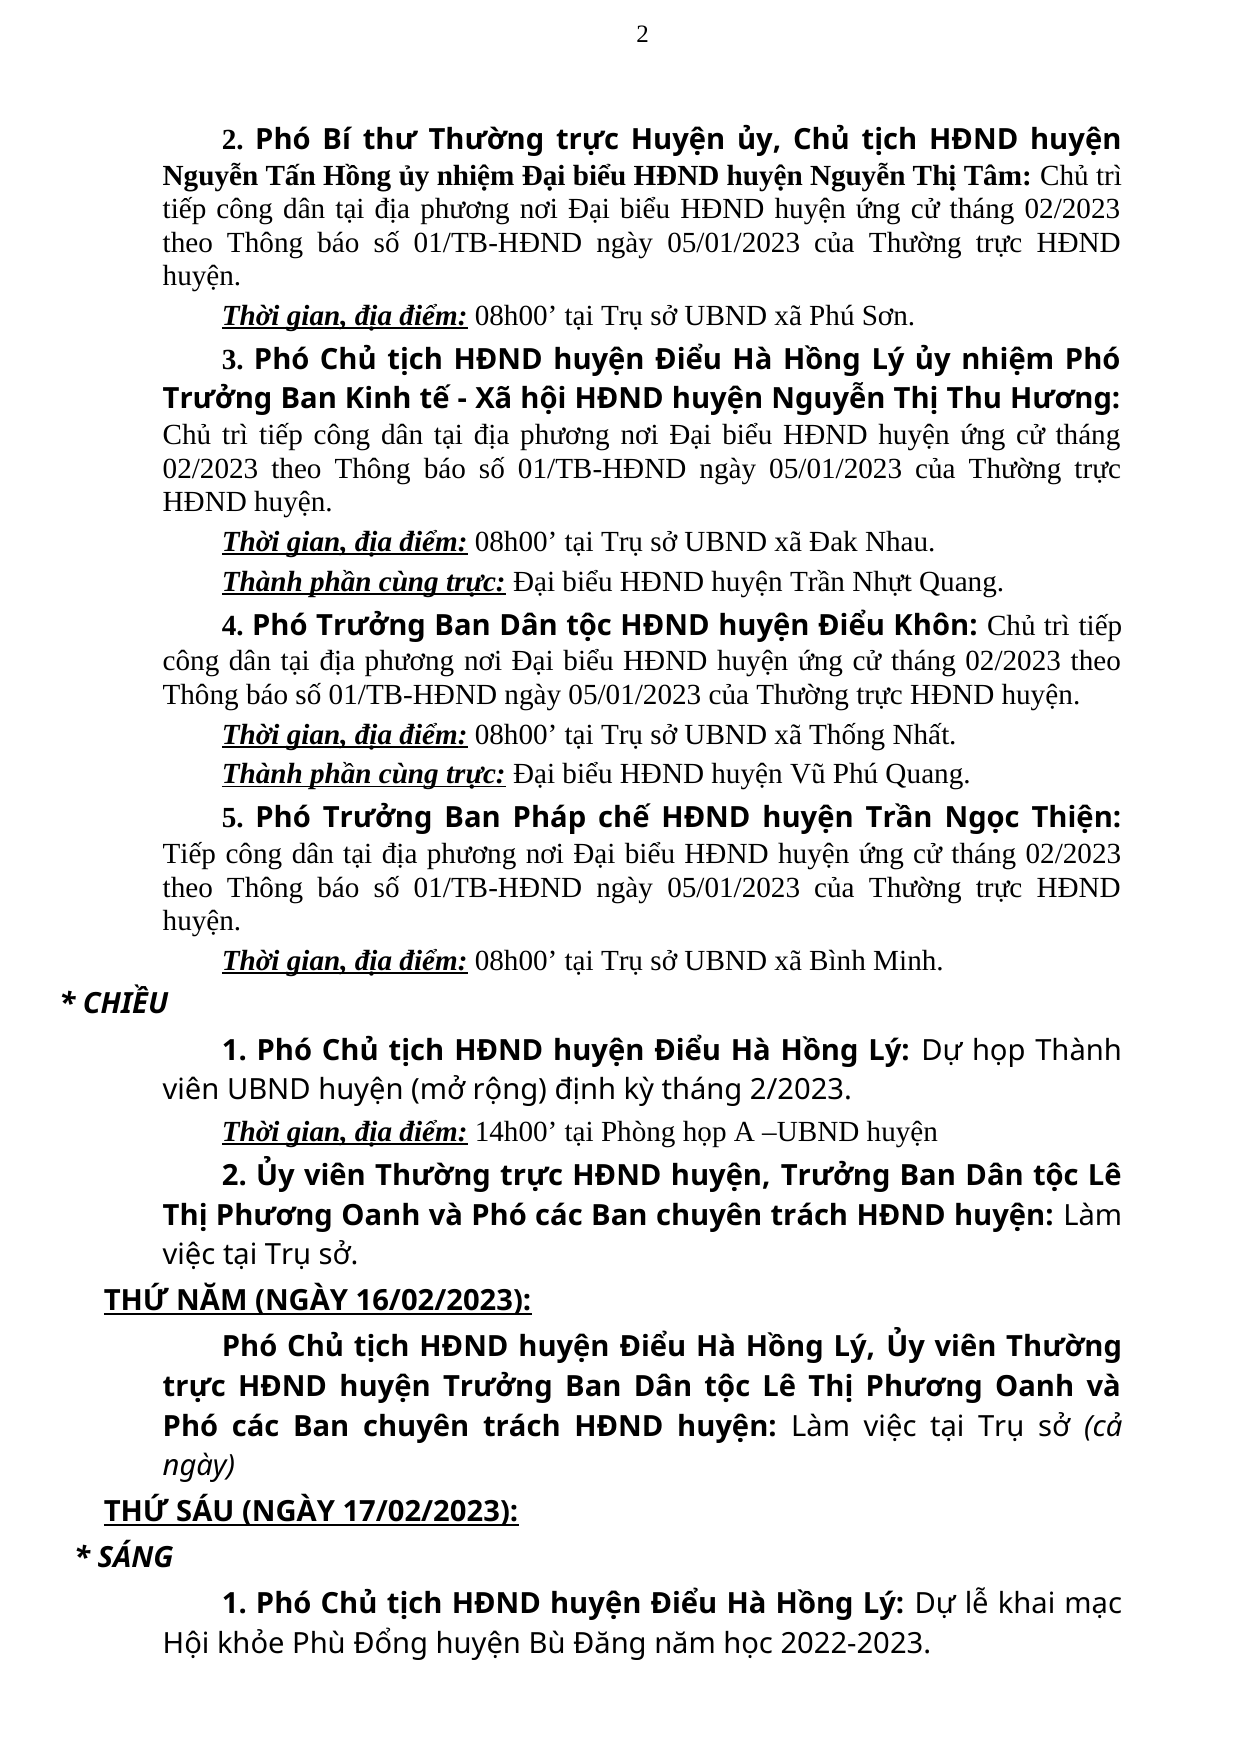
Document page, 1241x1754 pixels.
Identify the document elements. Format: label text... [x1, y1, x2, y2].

text 5. Phó Trưởng Ban Pháp chế HĐND huyện Trần Ngọc Thiện: Tiếp công dân tại địa phương nơi Đại biểu HĐND huyện ứng cử tháng 02/2023 theo Thông báo số 01/TB-HĐND ngày 05/01/2023 của Thường trực HĐND huyện. [162, 796, 1122, 937]
list THỨ SÁU (NGÀY 17/02/2023): [103, 1490, 1122, 1530]
text 4. Phó Trưởng Ban Dân tộc HĐND huyện Điểu Khôn: Chủ trì tiếp công dân tại địa phương nơi Đại biểu HĐND huyện ứng cử tháng 02/2023 theo Thông báo số 01/TB-HĐND ngày 05/01/2023 của Thường trực HĐND huyện. [162, 604, 1122, 711]
text Thời gian, địa điểm: 08h00’ tại Trụ sở UBND xã Bình Minh. [162, 943, 1122, 977]
text Thời gian, địa điểm: 08h00’ tại Trụ sở UBND xã Thống Nhất. [162, 717, 1122, 750]
text * SÁNG [74, 1536, 1122, 1576]
text THỨ NĂM (NGÀY 16/02/2023): [103, 1279, 1122, 1319]
text Phó Chủ tịch HĐND huyện Điểu Hà Hồng Lý, Ủy viên Thường trực HĐND huyện Trưởng Ban Dân tộc Lê Thị Phương Oanh và Phó các Ban chuyên trách HĐND huyện: Làm việc tại Trụ sở (cả ngày) [162, 1325, 1122, 1484]
text Thời gian, địa điểm: 08h00’ tại Trụ sở UBND xã Phú Sơn. [162, 298, 1122, 332]
text 3. Phó Chủ tịch HĐND huyện Điểu Hà Hồng Lý ủy nhiệm Phó Trưởng Ban Kinh tế - Xã hội HĐND huyện Nguyễn Thị Thu Hương: Chủ trì tiếp công dân tại địa phương nơi Đại biểu HĐND huyện ứng cử tháng 02/2023 theo Thông báo số 01/TB-HĐND ngày 05/01/2023 của Thường trực HĐND huyện. [162, 338, 1122, 518]
text 1. Phó Chủ tịch HĐND huyện Điểu Hà Hồng Lý: Dự họp Thành viên UBND huyện (mở rộng) định kỳ tháng 2/2023. [162, 1029, 1122, 1108]
text Thành phần cùng trực: Đại biểu HĐND huyện Trần Nhựt Quang. [162, 564, 1122, 598]
text Thành phần cùng trực: Đại biểu HĐND huyện Vũ Phú Quang. [162, 757, 1122, 790]
text * CHIỀU [59, 983, 1122, 1022]
text Thời gian, địa điểm: 14h00’ tại Phòng họp A –UBND huyện [162, 1114, 1122, 1148]
text 2. Ủy viên Thường trực HĐND huyện, Trưởng Ban Dân tộc Lê Thị Phương Oanh và Phó các Ban chuyên trách HĐND huyện: Làm việc tại Trụ sở. [162, 1154, 1122, 1273]
text 1. Phó Chủ tịch HĐND huyện Điểu Hà Hồng Lý: Dự lễ khai mạc Hội khỏe Phù Đổng huyện Bù Đăng năm học 2022-2023. [162, 1582, 1122, 1662]
text Thời gian, địa điểm: 08h00’ tại Trụ sở UBND xã Đak Nhau. [162, 524, 1122, 558]
text 2. Phó Bí thư Thường trực Huyện ủy, Chủ tịch HĐND huyện Nguyễn Tấn Hồng ủy nhiệm Đại biểu HĐND huyện Nguyễn Thị Tâm: Chủ trì tiếp công dân tại địa phương nơi Đại biểu HĐND huyện ứng cử tháng 02/2023 theo Thông báo số 01/TB-HĐND ngày 05/01/2023 của Thường trực HĐND huyện. [162, 118, 1122, 292]
